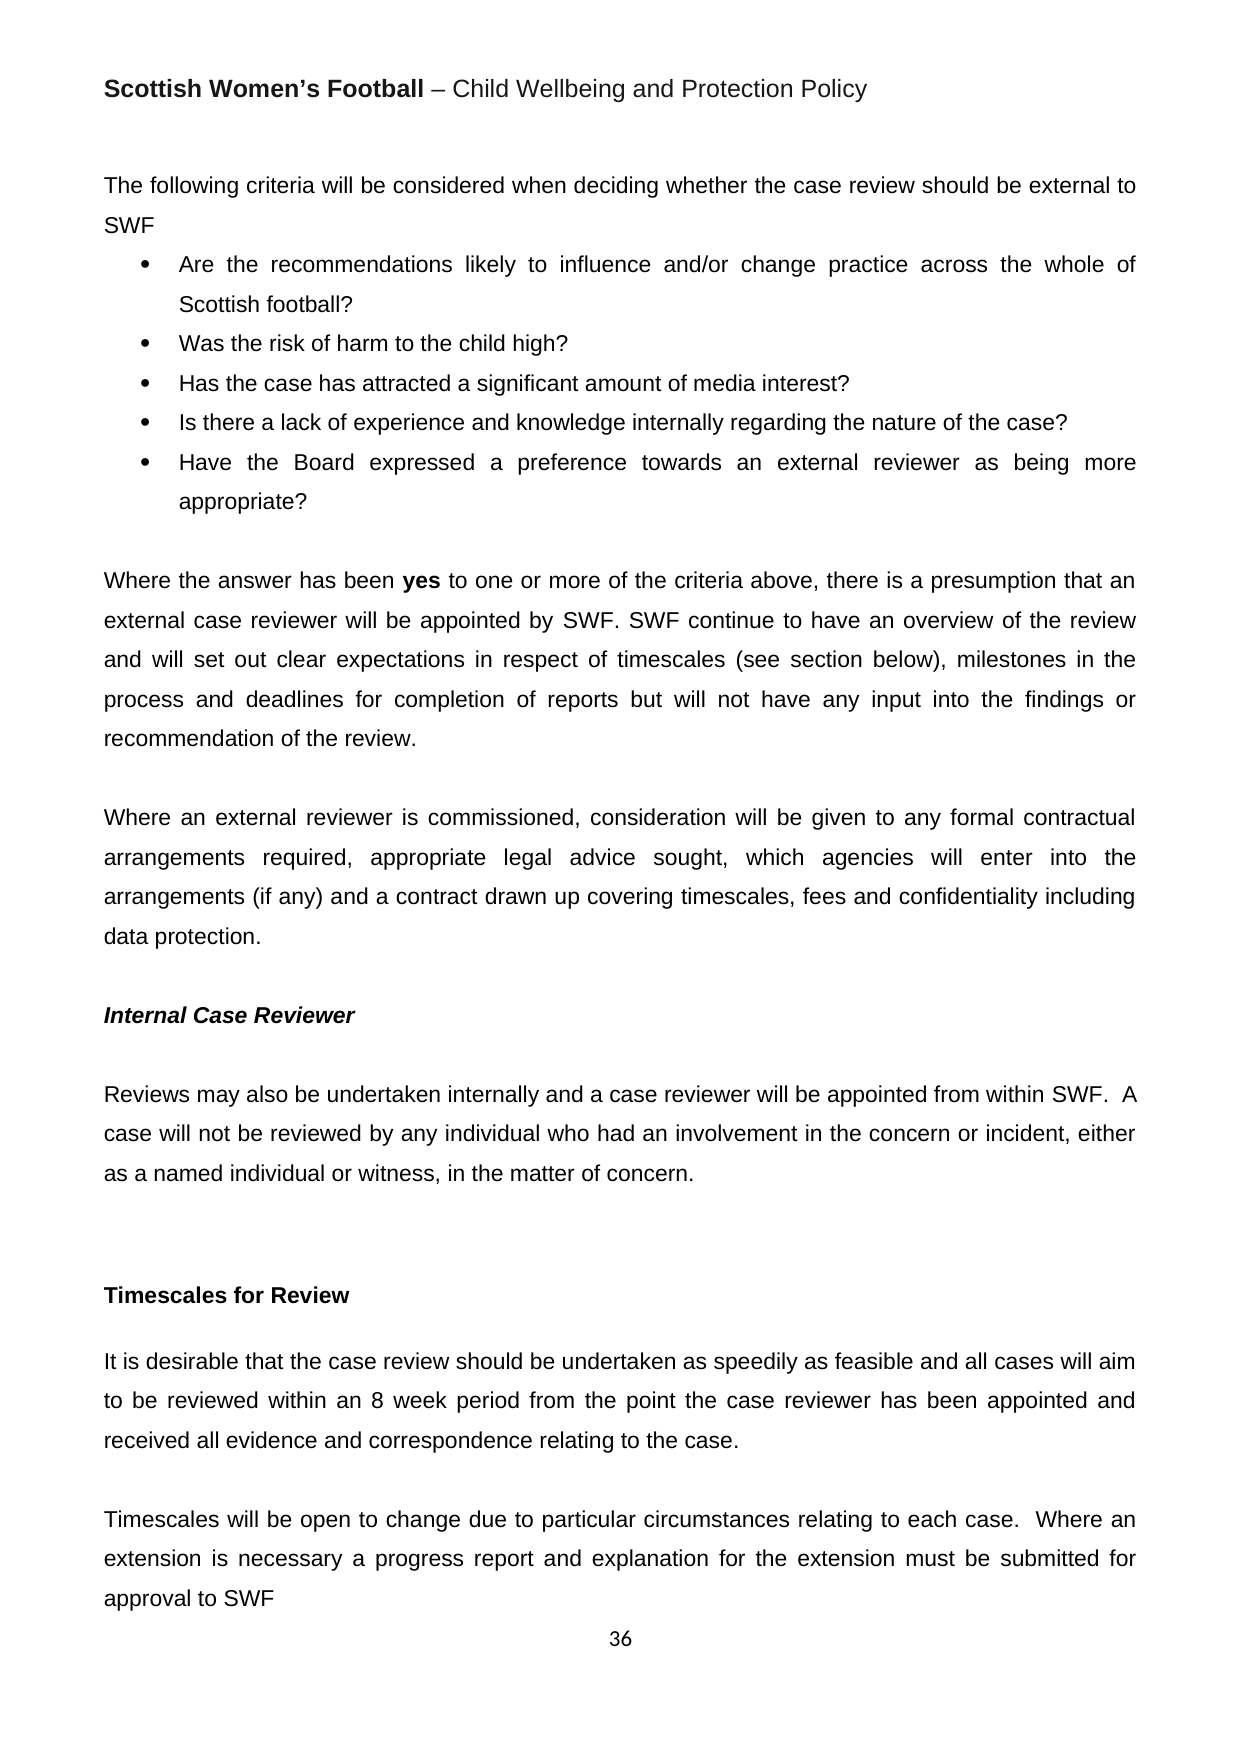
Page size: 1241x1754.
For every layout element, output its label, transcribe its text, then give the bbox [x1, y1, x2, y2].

list Have the Board expressed a preference towards an external reviewer as being more appropriate? [141, 449, 1137, 515]
subtitle Timescales for Review [103, 1282, 1137, 1308]
text It is desirable that the case review should be undertaken as speedily as feasible and all cases will aim to be reviewed within an 8 week period from the point the case reviewer has been appointed and received all evidence and correspondence relating to the case. [103, 1348, 1137, 1453]
text Where the answer has been yes to one or more of the criteria above, there is a presumption that an external case reviewer will be appointed by SWF. SWF continue to have an overview of the review and will set out clear expectations in respect of timescales (see section below), milestones in the process and deadlines for completion of reports but will not have any input into the findings or recommendation of the review. [103, 567, 1137, 752]
list Is there a lack of experience and knowledge internally regarding the nature of the case? [141, 409, 1137, 436]
list Was the risk of harm to the child high? [141, 330, 1137, 357]
text Timescales will be open to change due to particular circumstances relating to each case. Where an extension is necessary a progress report and explanation for the extension must be submitted for approval to SWF [103, 1506, 1137, 1611]
list Are the recommendations likely to influence and/or change practice across the whole of Scottish football? [141, 251, 1137, 317]
text The following criteria will be considered when deciding whether the case review should be external to SWF [103, 172, 1137, 238]
text Where an external reviewer is commissioned, consideration will be given to any formal contractual arrangements required, appropriate legal advice sought, which agencies will enter into the arrangements (if any) and a contract drawn up covering timescales, fees and confidentiality including data protection. [103, 804, 1137, 949]
text Reviews may also be undertaken internally and a case reviewer will be appointed from within SWF. A case will not be reviewed by any individual who had an involvement in the concern or incident, either as a named individual or witness, in the matter of concern. [103, 1081, 1137, 1186]
list Has the case has attracted a significant amount of media interest? [141, 370, 1137, 396]
text Internal Case Reviewer [103, 1002, 1137, 1028]
